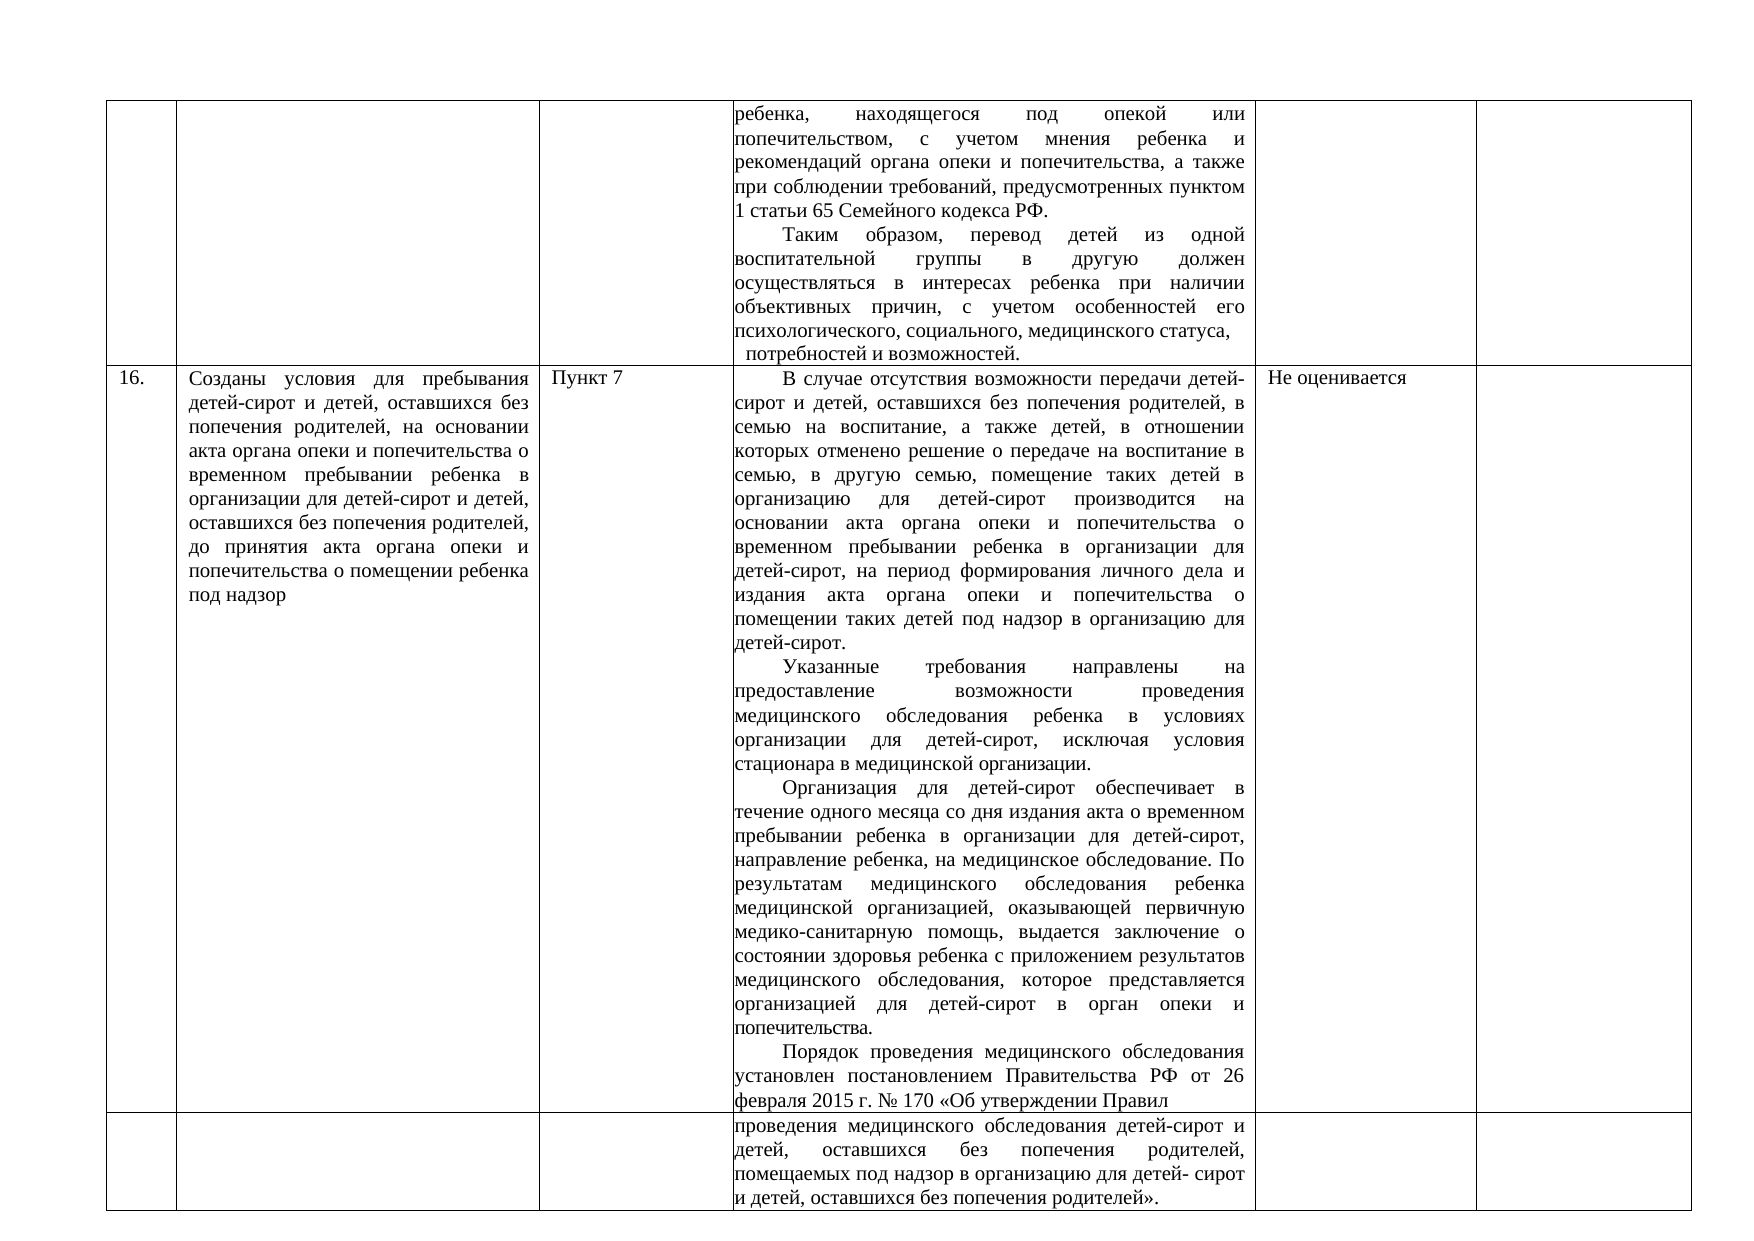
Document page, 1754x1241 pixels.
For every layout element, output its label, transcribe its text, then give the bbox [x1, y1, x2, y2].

table_cell [540, 1113, 733, 1210]
table_cell Созданы условия для пребывания детей-сирот и детей, оставшихся без попечения родителей, на основании акта органа опеки и попечительства о временном пребывании ребенка в организации для детей-сирот и детей, оставшихся без попечения родителей, до принятия акта органа опеки и попечительства о помещении ребенка под надзор [177, 366, 539, 1112]
table_cell [1477, 366, 1691, 1112]
table_cell 16. [107, 366, 176, 1112]
table_cell [1256, 1113, 1476, 1210]
table_cell [540, 101, 733, 364]
table_cell [1477, 101, 1691, 364]
table_cell [177, 1113, 539, 1210]
table_cell [1477, 1113, 1691, 1210]
table_cell ребенка, находящегося под опекой или попечительством, с учетом мнения ребенка и рекомендаций органа опеки и попечительства, а также при соблюдении требований, предусмотренных пунктом 1 статьи 65 Семейного кодекса РФ. Таким образом, перевод детей из одной воспитательной группы в другую должен осуществляться в интересах ребенка при наличии объективных причин, с учетом особенностей его психологического, социального, медицинского статуса, потребностей и возможностей. [734, 101, 1255, 364]
table_cell Пункт 7 [540, 366, 733, 1112]
table_cell [177, 101, 539, 364]
table_cell [1256, 101, 1476, 364]
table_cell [734, 1113, 1255, 1210]
table_cell Не оценивается [1256, 366, 1476, 1112]
table_cell [107, 1113, 176, 1210]
table_cell [107, 101, 176, 364]
table_cell В случае отсутствия возможности передачи детей-сирот и детей, оставшихся без попечения родителей, в семью на воспитание, а также детей, в отношении которых отменено решение о передаче на воспитание в семью, в другую семью, помещение таких детей в организацию для детей-сирот производится на основании акта органа опеки и попечительства о временном пребывании ребенка в организации для детей-сирот, на период формирования личного дела и издания акта органа опеки и попечительства о помещении таких детей под надзор в организацию для детей-сирот. Указанные требования направлены на предоставление возможности проведения медицинского обследования ребенка в условиях организации для детей-сирот, исключая условия стационара в медицинской организации. Организация для детей-сирот обеспечивает в течение одного месяца со дня издания акта о временном пребывании ребенка в организации для детей-сирот, направление ребенка, на медицинское обследование. По результатам медицинского обследования ребенка медицинской организацией, оказывающей первичную медико-санитарную помощь, выдается заключение о состоянии здоровья ребенка с приложением результатов медицинского обследования, которое представляется организацией для детей-сирот в орган опеки и попечительства. Порядок проведения медицинского обследования установлен постановлением Правительства РФ от 26 февраля 2015 г. № 170 «Об утверждении Правил [734, 366, 1255, 1112]
